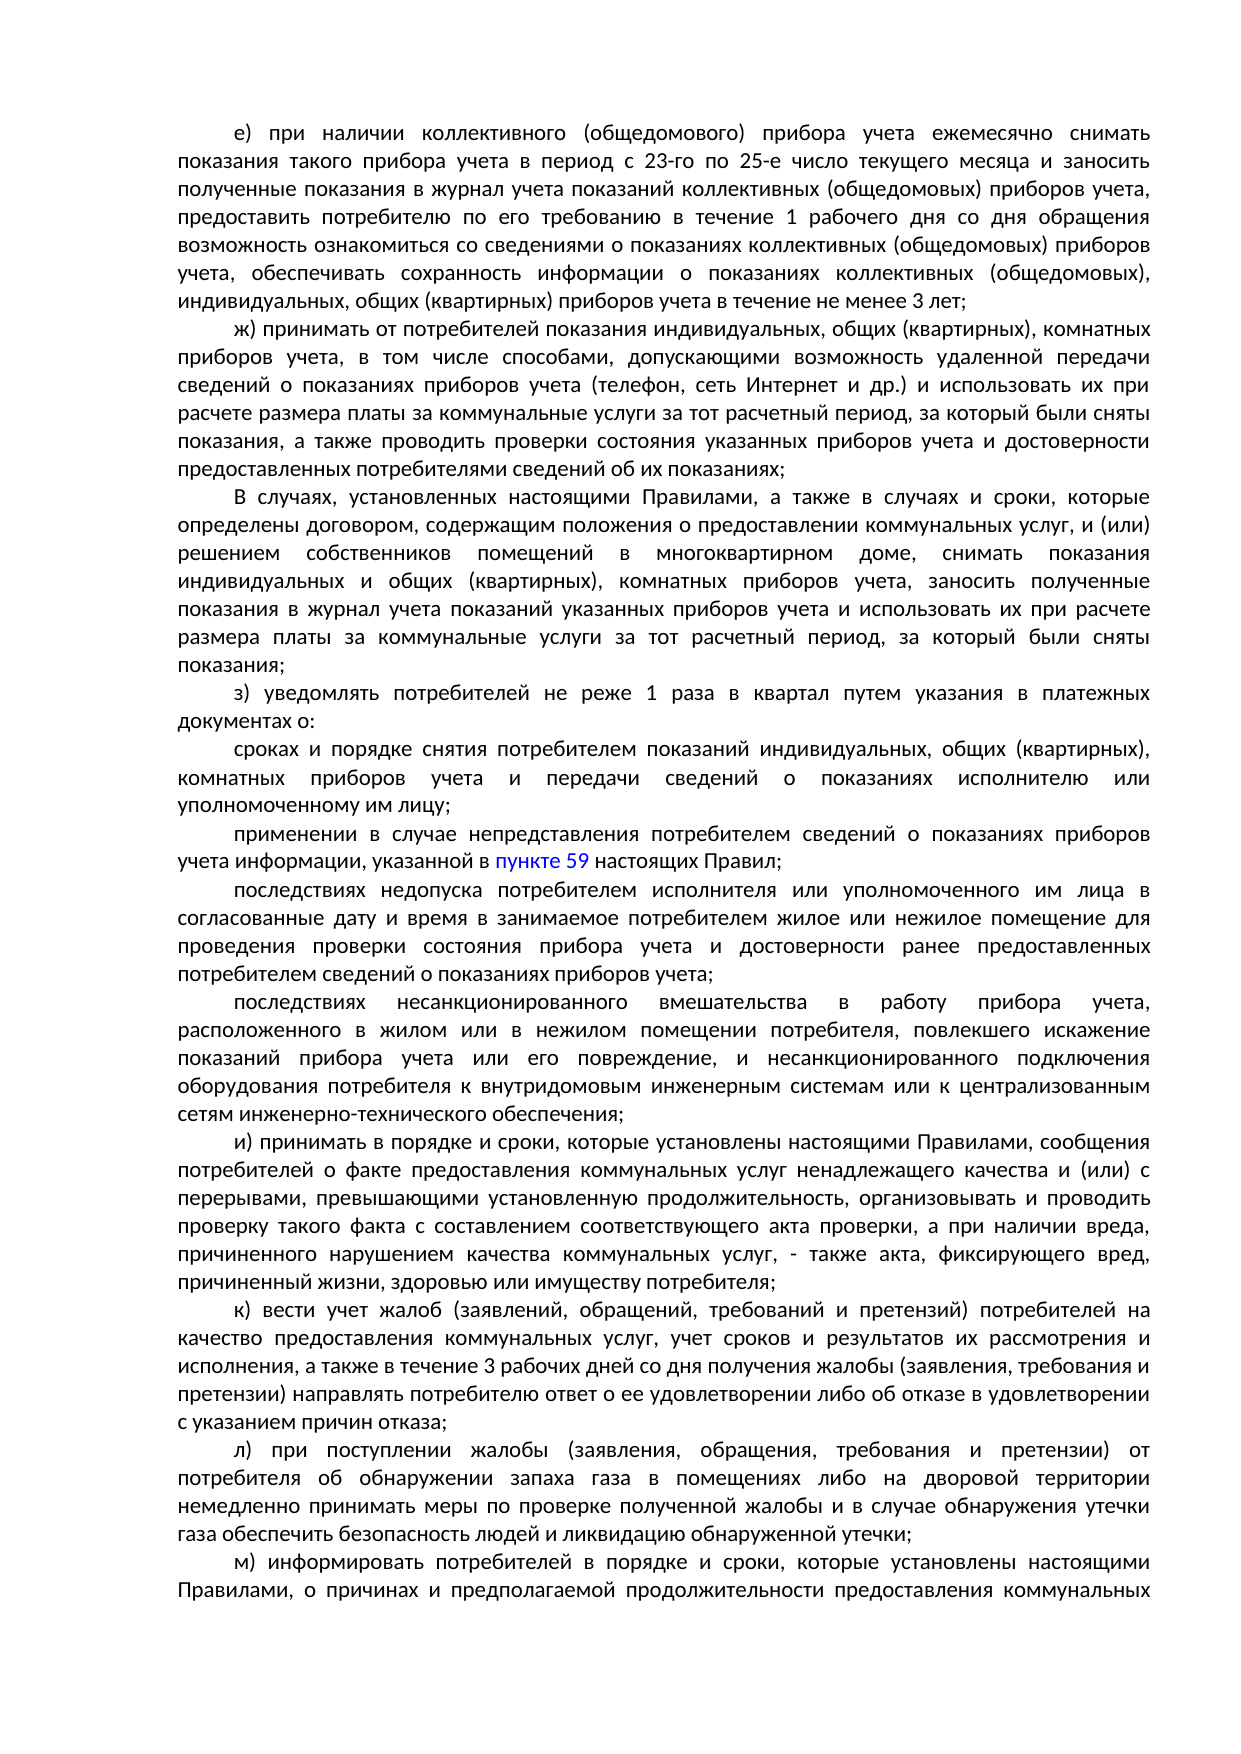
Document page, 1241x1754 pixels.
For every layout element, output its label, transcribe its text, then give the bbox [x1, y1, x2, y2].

text В случаях, установленных настоящими Правилами, а также в случаях и сроки, которые определены договором, содержащим положения о предоставлении коммунальных услуг, и (или) решением собственников помещений в многоквартирном доме, снимать показания индивидуальных и общих (квартирных), комнатных приборов учета, заносить полученные показания в журнал учета показаний указанных приборов учета и использовать их при расчете размера платы за коммунальные услуги за тот расчетный период, за который были сняты показания; [177, 482, 1152, 678]
text сроках и порядке снятия потребителем показаний индивидуальных, общих (квартирных), комнатных приборов учета и передачи сведений о показаниях исполнителю или уполномоченному им лицу; [177, 734, 1152, 819]
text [177, 1547, 1152, 1603]
text л) при поступлении жалобы (заявления, обращения, требования и претензии) от потребителя об обнаружении запаха газа в помещениях либо на дворовой территории немедленно принимать меры по проверке полученной жалобы и в случае обнаружения утечки газа обеспечить безопасность людей и ликвидацию обнаруженной утечки; [177, 1435, 1152, 1547]
text е) при наличии коллективного (общедомового) прибора учета ежемесячно снимать показания такого прибора учета в период с 23-го по 25-е число текущего месяца и заносить полученные показания в журнал учета показаний коллективных (общедомовых) приборов учета, предоставить потребителю по его требованию в течение 1 рабочего дня со дня обращения возможность ознакомиться со сведениями о показаниях коллективных (общедомовых) приборов учета, обеспечивать сохранность информации о показаниях коллективных (общедомовых), индивидуальных, общих (квартирных) приборов учета в течение не менее 3 лет; [177, 118, 1152, 314]
text и) принимать в порядке и сроки, которые установлены настоящими Правилами, сообщения потребителей о факте предоставления коммунальных услуг ненадлежащего качества и (или) с перерывами, превышающими установленную продолжительность, организовывать и проводить проверку такого факта с составлением соответствующего акта проверки, а при наличии вреда, причиненного нарушением качества коммунальных услуг, - также акта, фиксирующего вред, причиненный жизни, здоровью или имуществу потребителя; [177, 1127, 1152, 1295]
text з) уведомлять потребителей не реже 1 раза в квартал путем указания в платежных документах о: [177, 678, 1152, 734]
text последствиях недопуска потребителем исполнителя или уполномоченного им лица в согласованные дату и время в занимаемое потребителем жилое или нежилое помещение для проведения проверки состояния прибора учета и достоверности ранее предоставленных потребителем сведений о показаниях приборов учета; [177, 875, 1152, 987]
text последствиях несанкционированного вмешательства в работу прибора учета, расположенного в жилом или в нежилом помещении потребителя, повлекшего искажение показаний прибора учета или его повреждение, и несанкционированного подключения оборудования потребителя к внутридомовым инженерным системам или к централизованным сетям инженерно-технического обеспечения; [177, 987, 1152, 1127]
text к) вести учет жалоб (заявлений, обращений, требований и претензий) потребителей на качество предоставления коммунальных услуг, учет сроков и результатов их рассмотрения и исполнения, а также в течение 3 рабочих дней со дня получения жалобы (заявления, требования и претензии) направлять потребителю ответ о ее удовлетворении либо об отказе в удовлетворении с указанием причин отказа; [177, 1295, 1152, 1435]
text применении в случае непредставления потребителем сведений о показаниях приборов учета информации, указанной в пункте 59 настоящих Правил; [177, 819, 1152, 875]
text ж) принимать от потребителей показания индивидуальных, общих (квартирных), комнатных приборов учета, в том числе способами, допускающими возможность удаленной передачи сведений о показаниях приборов учета (телефон, сеть Интернет и др.) и использовать их при расчете размера платы за коммунальные услуги за тот расчетный период, за который были сняты показания, а также проводить проверки состояния указанных приборов учета и достоверности предоставленных потребителями сведений об их показаниях; [177, 314, 1152, 482]
